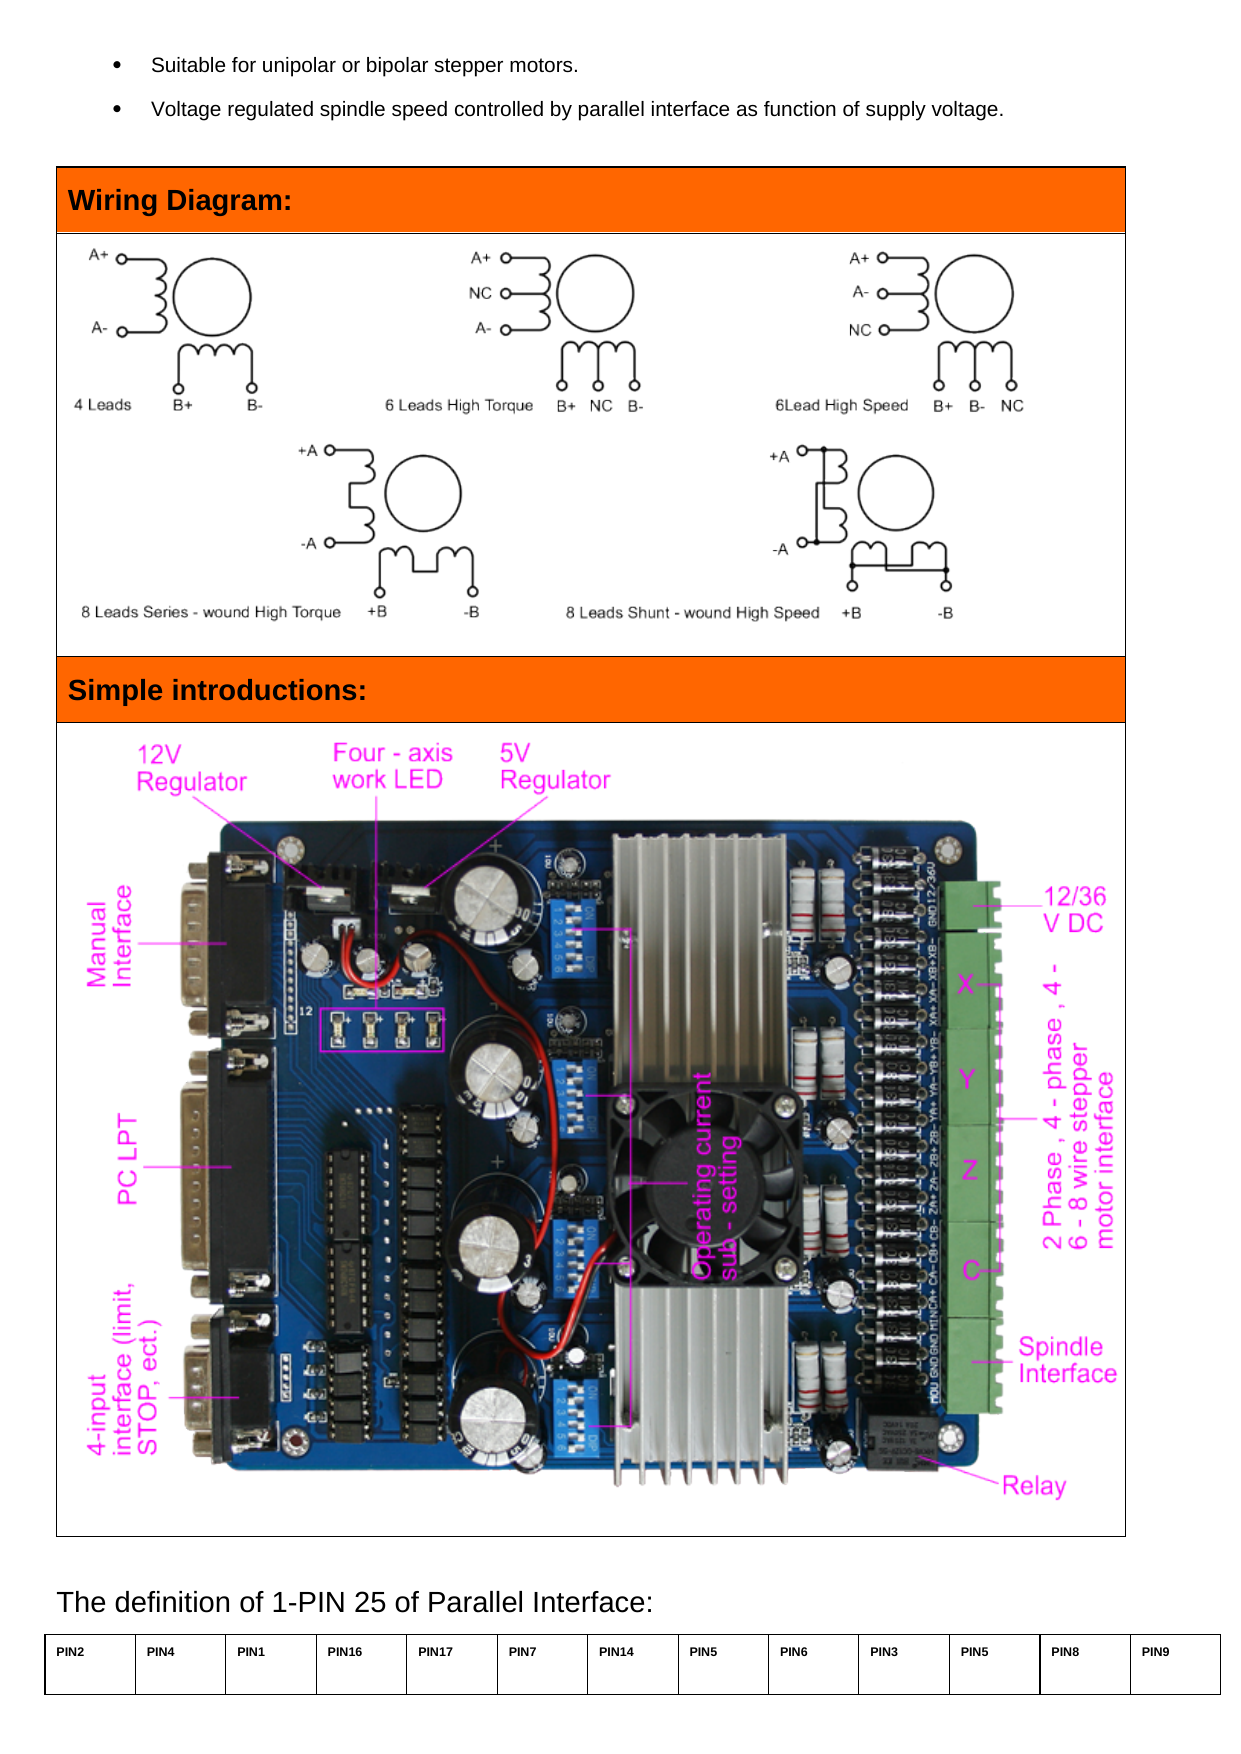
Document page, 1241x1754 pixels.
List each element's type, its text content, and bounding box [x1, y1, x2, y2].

table_header PIN5 [950, 1635, 1039, 1694]
table_header PIN14 [588, 1635, 678, 1694]
table_header PIN6 [769, 1635, 858, 1694]
list Suitable for unipolar or bipolar stepper motors. [113, 48, 1087, 81]
table_header PIN17 [407, 1635, 497, 1694]
picture [67, 723, 1125, 1523]
table_header PIN3 [859, 1635, 949, 1694]
table_header PIN16 [317, 1635, 406, 1694]
picture [67, 233, 1032, 637]
table_header PIN9 [1131, 1635, 1220, 1694]
text The definition of 1-PIN 25 of Parallel Interface: [56, 1569, 1087, 1634]
table_header PIN8 [1041, 1635, 1130, 1694]
table_header PIN5 [679, 1635, 768, 1694]
table_cell [57, 234, 1125, 656]
table_cell Simple introductions: [57, 657, 1125, 722]
table_header PIN1 [226, 1635, 316, 1694]
table_header PIN2 [46, 1635, 135, 1694]
table_cell [57, 723, 1125, 1536]
table_header PIN7 [498, 1635, 587, 1694]
table_header Wiring Diagram: [57, 168, 1125, 232]
table_header PIN4 [136, 1635, 225, 1694]
list Voltage regulated spindle speed controlled by parallel interface as function of supply voltage. [113, 93, 1087, 125]
